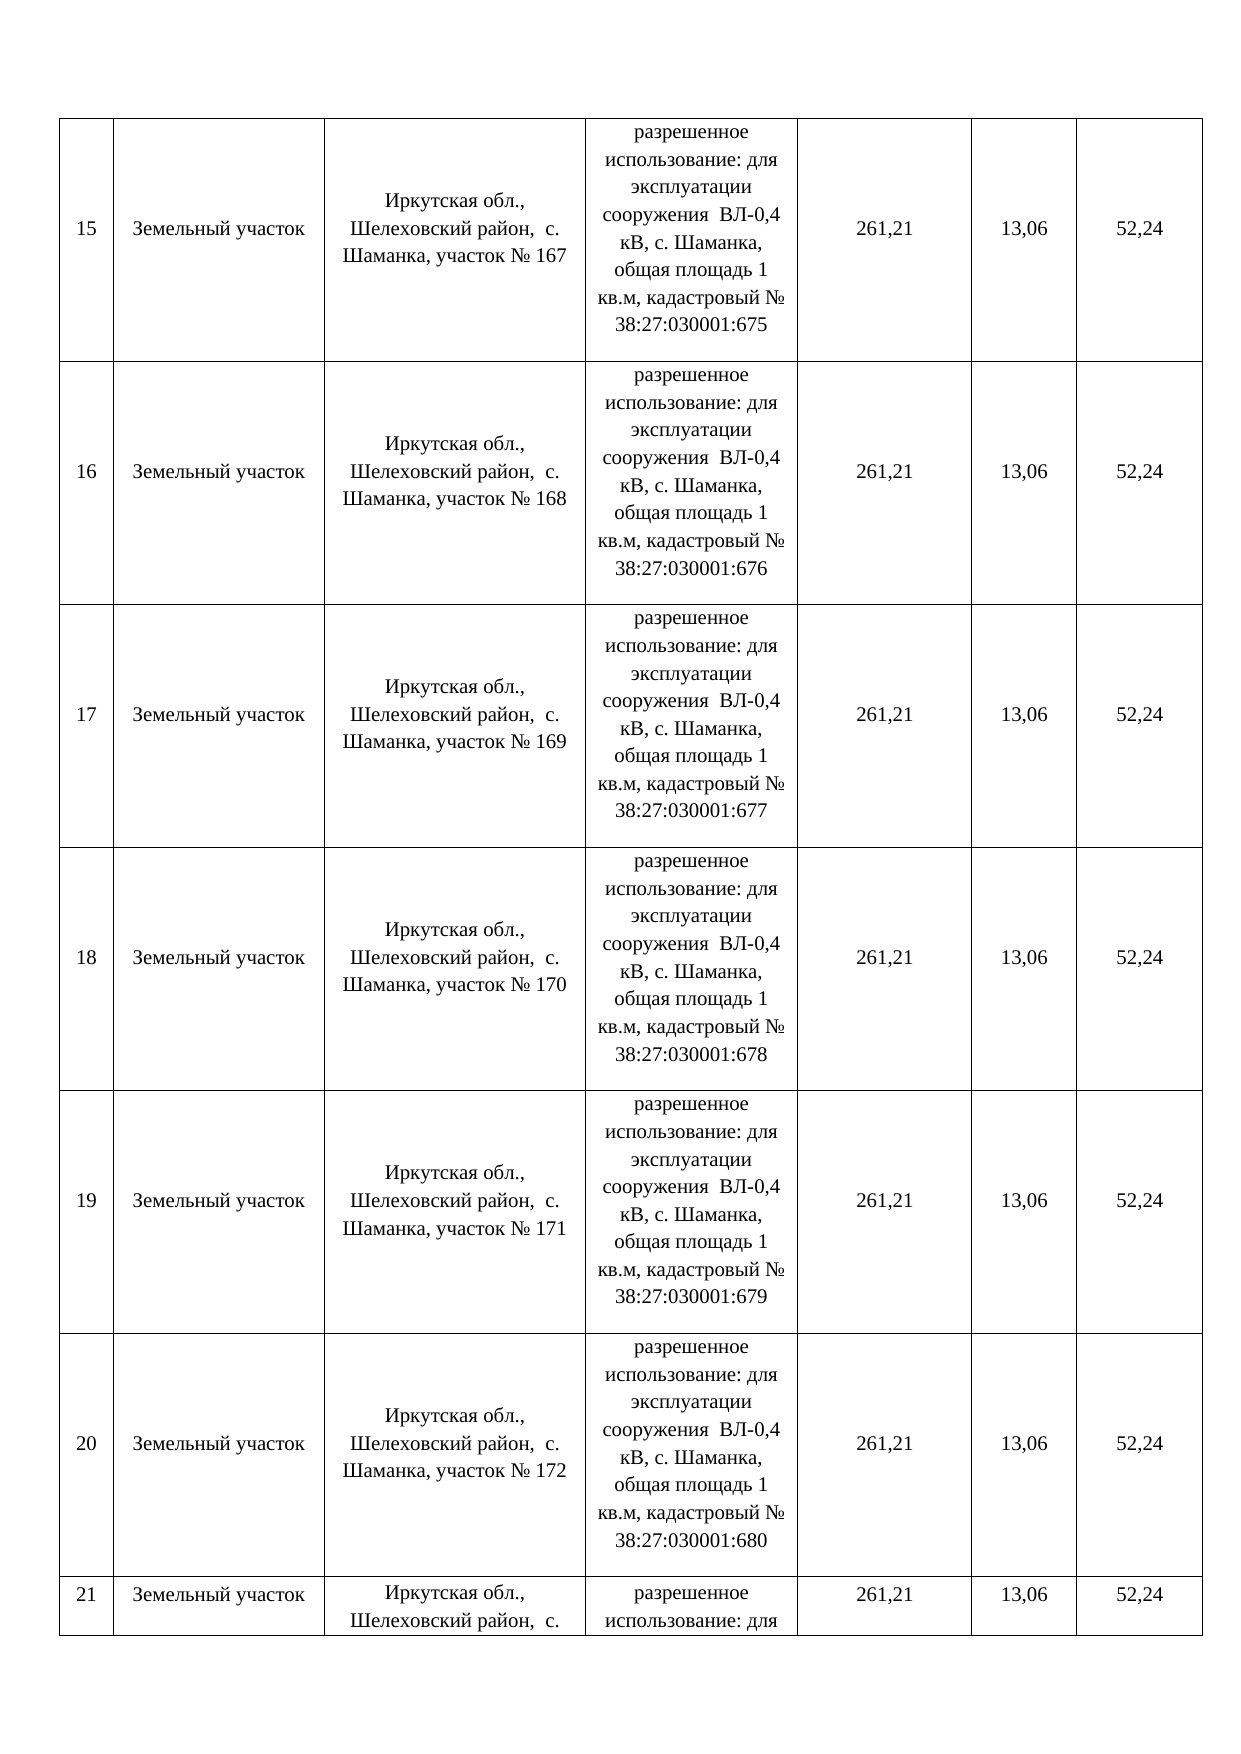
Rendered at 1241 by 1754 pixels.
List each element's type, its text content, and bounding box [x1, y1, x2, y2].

table_cell 261,21 [798, 362, 971, 604]
table_cell 261,21 [798, 605, 971, 847]
table_cell 19 [60, 1091, 113, 1333]
table_cell разрешенное использование: для эксплуатации сооружения ВЛ-0,4 кВ, с. Шаманка, общая площадь 1 кв.м, кадастровый № 38:27:030001:675 [586, 119, 797, 361]
table_cell 261,21 [798, 1577, 971, 1635]
table_cell разрешенное использование: для эксплуатации сооружения ВЛ-0,4 кВ, с. Шаманка, общая площадь 1 кв.м, кадастровый № 38:27:030001:677 [586, 605, 797, 847]
table_cell 261,21 [798, 848, 971, 1090]
table_cell Иркутская обл., Шелеховский район, с. Шаманка, участок № 168 [325, 362, 585, 604]
table_cell разрешенное использование: для эксплуатации сооружения ВЛ-0,4 кВ, с. Шаманка, общая площадь 1 кв.м, кадастровый № 38:27:030001:680 [586, 1334, 797, 1576]
table_cell 15 [60, 119, 113, 361]
table_cell Земельный участок [114, 848, 324, 1090]
table_cell 261,21 [798, 1091, 971, 1333]
table_cell 52,24 [1077, 1334, 1202, 1576]
table_cell 18 [60, 848, 113, 1090]
table_cell разрешенное использование: для эксплуатации сооружения ВЛ-0,4 кВ, с. Шаманка, общая площадь 1 кв.м, кадастровый № 38:27:030001:676 [586, 362, 797, 604]
table_cell Земельный участок [114, 119, 324, 361]
table_cell Земельный участок [114, 605, 324, 847]
table_cell 13,06 [972, 1577, 1076, 1635]
table_cell 52,24 [1077, 848, 1202, 1090]
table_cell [325, 1577, 585, 1635]
table_cell 13,06 [972, 848, 1076, 1090]
table_cell 13,06 [972, 605, 1076, 847]
table_cell 13,06 [972, 362, 1076, 604]
table_cell 52,24 [1077, 362, 1202, 604]
table_cell Земельный участок [114, 362, 324, 604]
table_cell 52,24 [1077, 1091, 1202, 1333]
table_cell 261,21 [798, 1334, 971, 1576]
table_cell 17 [60, 605, 113, 847]
table_cell Земельный участок [114, 1091, 324, 1333]
table_cell разрешенное использование: для эксплуатации сооружения ВЛ-0,4 кВ, с. Шаманка, общая площадь 1 кв.м, кадастровый № 38:27:030001:679 [586, 1091, 797, 1333]
table_cell Иркутская обл., Шелеховский район, с. Шаманка, участок № 169 [325, 605, 585, 847]
table_cell Земельный участок [114, 1577, 324, 1635]
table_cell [586, 1577, 797, 1635]
table_cell Иркутская обл., Шелеховский район, с. Шаманка, участок № 171 [325, 1091, 585, 1333]
table_cell 13,06 [972, 1334, 1076, 1576]
table_cell 16 [60, 362, 113, 604]
table_cell 21 [60, 1577, 113, 1635]
table_cell Земельный участок [114, 1334, 324, 1576]
table_cell Иркутская обл., Шелеховский район, с. Шаманка, участок № 167 [325, 119, 585, 361]
table_cell 13,06 [972, 119, 1076, 361]
table_cell Иркутская обл., Шелеховский район, с. Шаманка, участок № 170 [325, 848, 585, 1090]
table_cell 52,24 [1077, 605, 1202, 847]
table_cell 13,06 [972, 1091, 1076, 1333]
table_cell Иркутская обл., Шелеховский район, с. Шаманка, участок № 172 [325, 1334, 585, 1576]
table_cell 52,24 [1077, 1577, 1202, 1635]
table_cell разрешенное использование: для эксплуатации сооружения ВЛ-0,4 кВ, с. Шаманка, общая площадь 1 кв.м, кадастровый № 38:27:030001:678 [586, 848, 797, 1090]
table_cell 261,21 [798, 119, 971, 361]
table_cell 52,24 [1077, 119, 1202, 361]
table_cell 20 [60, 1334, 113, 1576]
